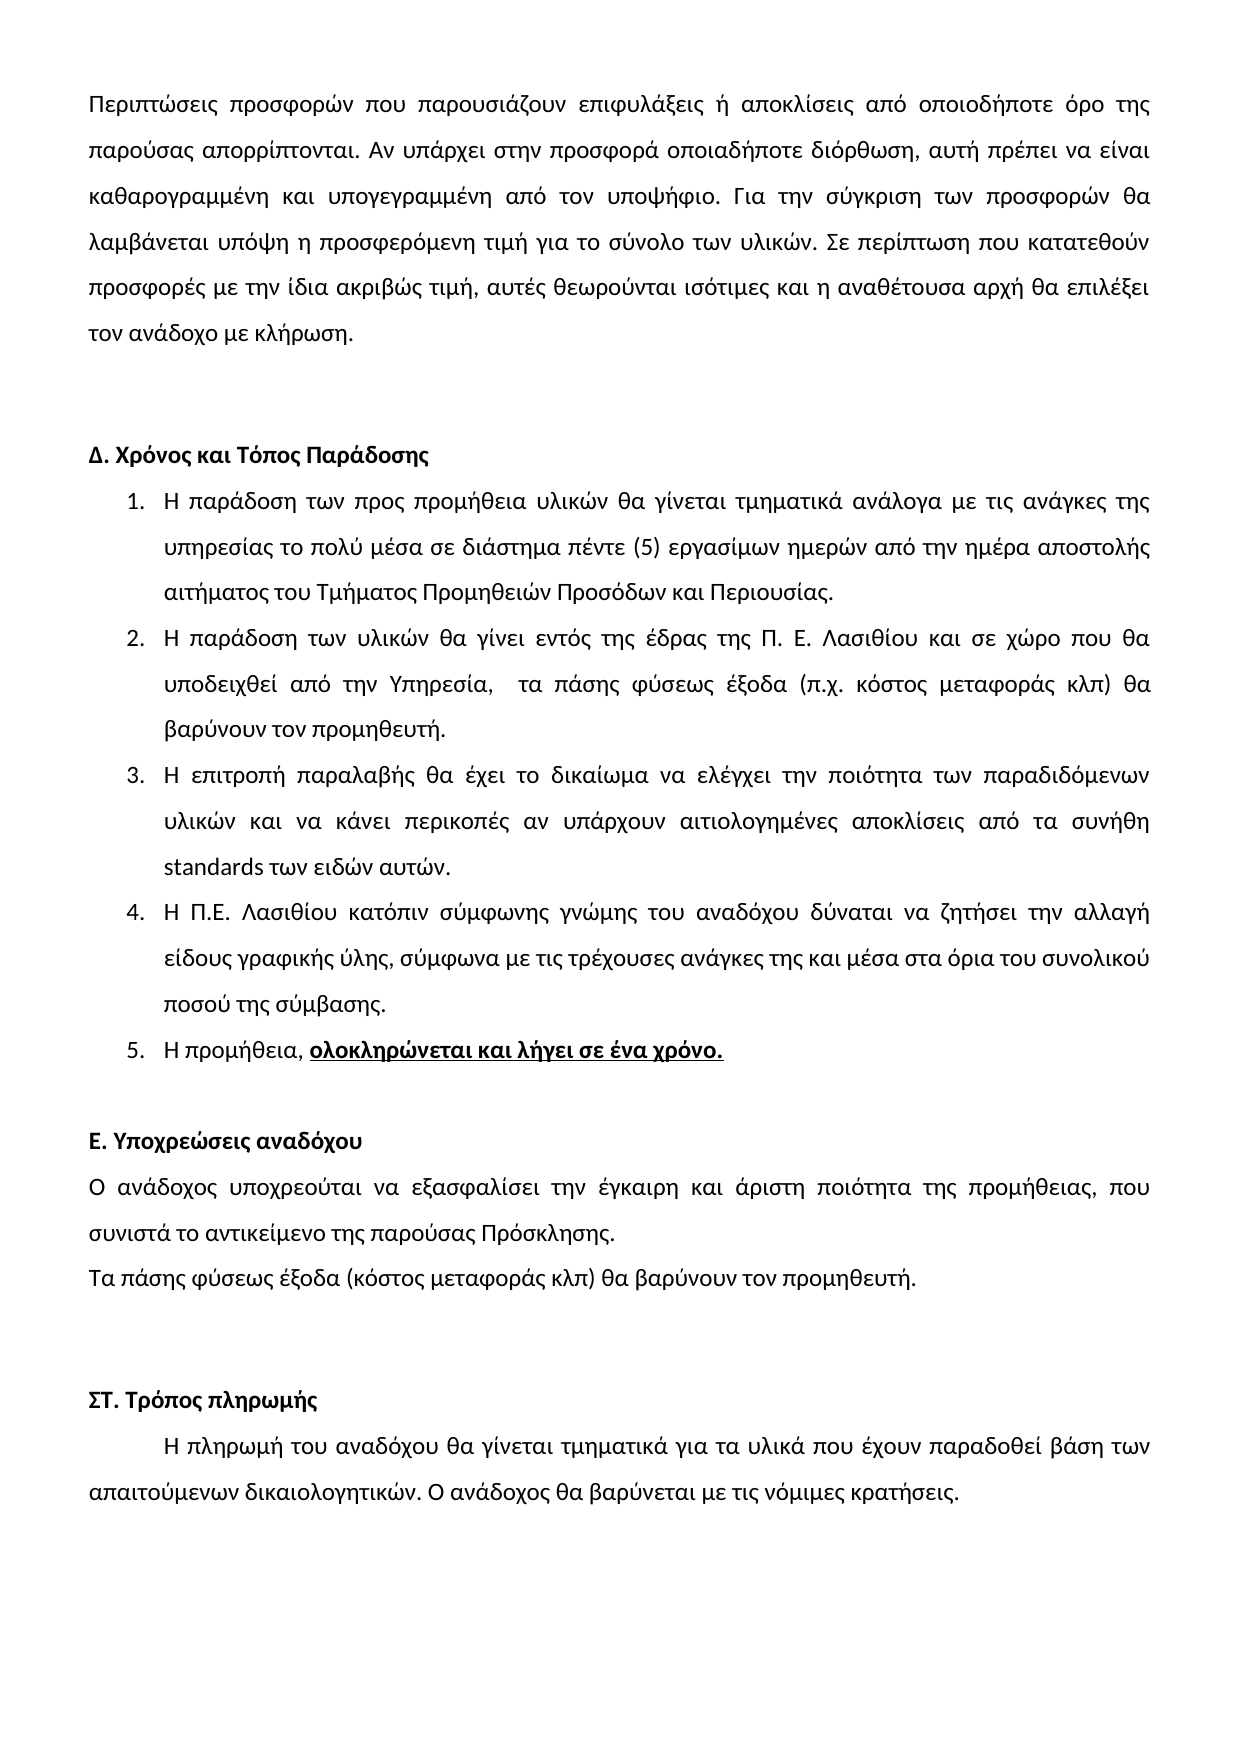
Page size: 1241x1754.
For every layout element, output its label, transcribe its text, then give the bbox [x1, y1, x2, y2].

text Δ. Χρόνος και Τόπος Παράδοσης [89, 439, 1152, 470]
list Η παράδοση των υλικών θα γίνει εντός της έδρας της Π. Ε. Λασιθίου και σε χώρο που θα υποδειχθεί από την Υπηρεσία, τα πάσης φύσεως έξοδα (π.χ. κόστος μεταφοράς κλπ) θα βαρύνουν τον προμηθευτή. [126, 622, 1152, 744]
list Περιπτώσεις προσφορών που παρουσιάζουν επιφυλάξεις ή αποκλίσεις από οποιοδήποτε όρο της παρούσας απορρίπτονται. Αν υπάρχει στην προσφορά οποιαδήποτε διόρθωση, αυτή πρέπει να είναι καθαρογραμμένη και υπογεγραμμένη από τον υποψήφιο. Για την σύγκριση των προσφορών θα λαμβάνεται υπόψη η προσφερόμενη τιμή για το σύνολο των υλικών. Σε περίπτωση που κατατεθούν προσφορές με την ίδια ακριβώς τιμή, αυτές θεωρούνται ισότιμες και η αναθέτουσα αρχή θα επιλέξει τον ανάδοχο με κλήρωση. [89, 89, 1152, 348]
text Ε. Υποχρεώσεις αναδόχου [89, 1125, 1152, 1156]
list Η Π.Ε. Λασιθίου κατόπιν σύμφωνης γνώμης του αναδόχου δύναται να ζητήσει την αλλαγή είδους γραφικής ύλης, σύμφωνα με τις τρέχουσες ανάγκες της και μέσα στα όρια του συνολικού ποσού της σύμβασης. [126, 897, 1152, 1018]
text Η πληρωμή του αναδόχου θα γίνεται τμηματικά για τα υλικά που έχουν παραδοθεί βάση των απαιτούμενων δικαιολογητικών. Ο ανάδοχος θα βαρύνεται με τις νόμιμες κρατήσεις. [89, 1430, 1152, 1506]
list Η προμήθεια, ολοκληρώνεται και λήγει σε ένα χρόνο. [126, 1034, 1152, 1064]
text Ο ανάδοχος υποχρεούται να εξασφαλίσει την έγκαιρη και άριστη ποιότητα της προμήθειας, που συνιστά το αντικείμενο της παρούσας Πρόσκλησης. [89, 1171, 1152, 1247]
text Τα πάσης φύσεως έξοδα (κόστος μεταφοράς κλπ) θα βαρύνουν τον προμηθευτή. [89, 1262, 1152, 1293]
list Η επιτροπή παραλαβής θα έχει το δικαίωμα να ελέγχει την ποιότητα των παραδιδόμενων υλικών και να κάνει περικοπές αν υπάρχουν αιτιολογημένες αποκλίσεις από τα συνήθη standards των ειδών αυτών. [126, 759, 1152, 881]
list Η παράδοση των προς προμήθεια υλικών θα γίνεται τμηματικά ανάλογα με τις ανάγκες της υπηρεσίας το πολύ μέσα σε διάστημα πέντε (5) εργασίμων ημερών από την ημέρα αποστολής αιτήματος του Τμήματος Προμηθειών Προσόδων και Περιουσίας. [126, 485, 1152, 607]
text ΣΤ. Τρόπος πληρωμής [89, 1384, 1152, 1415]
